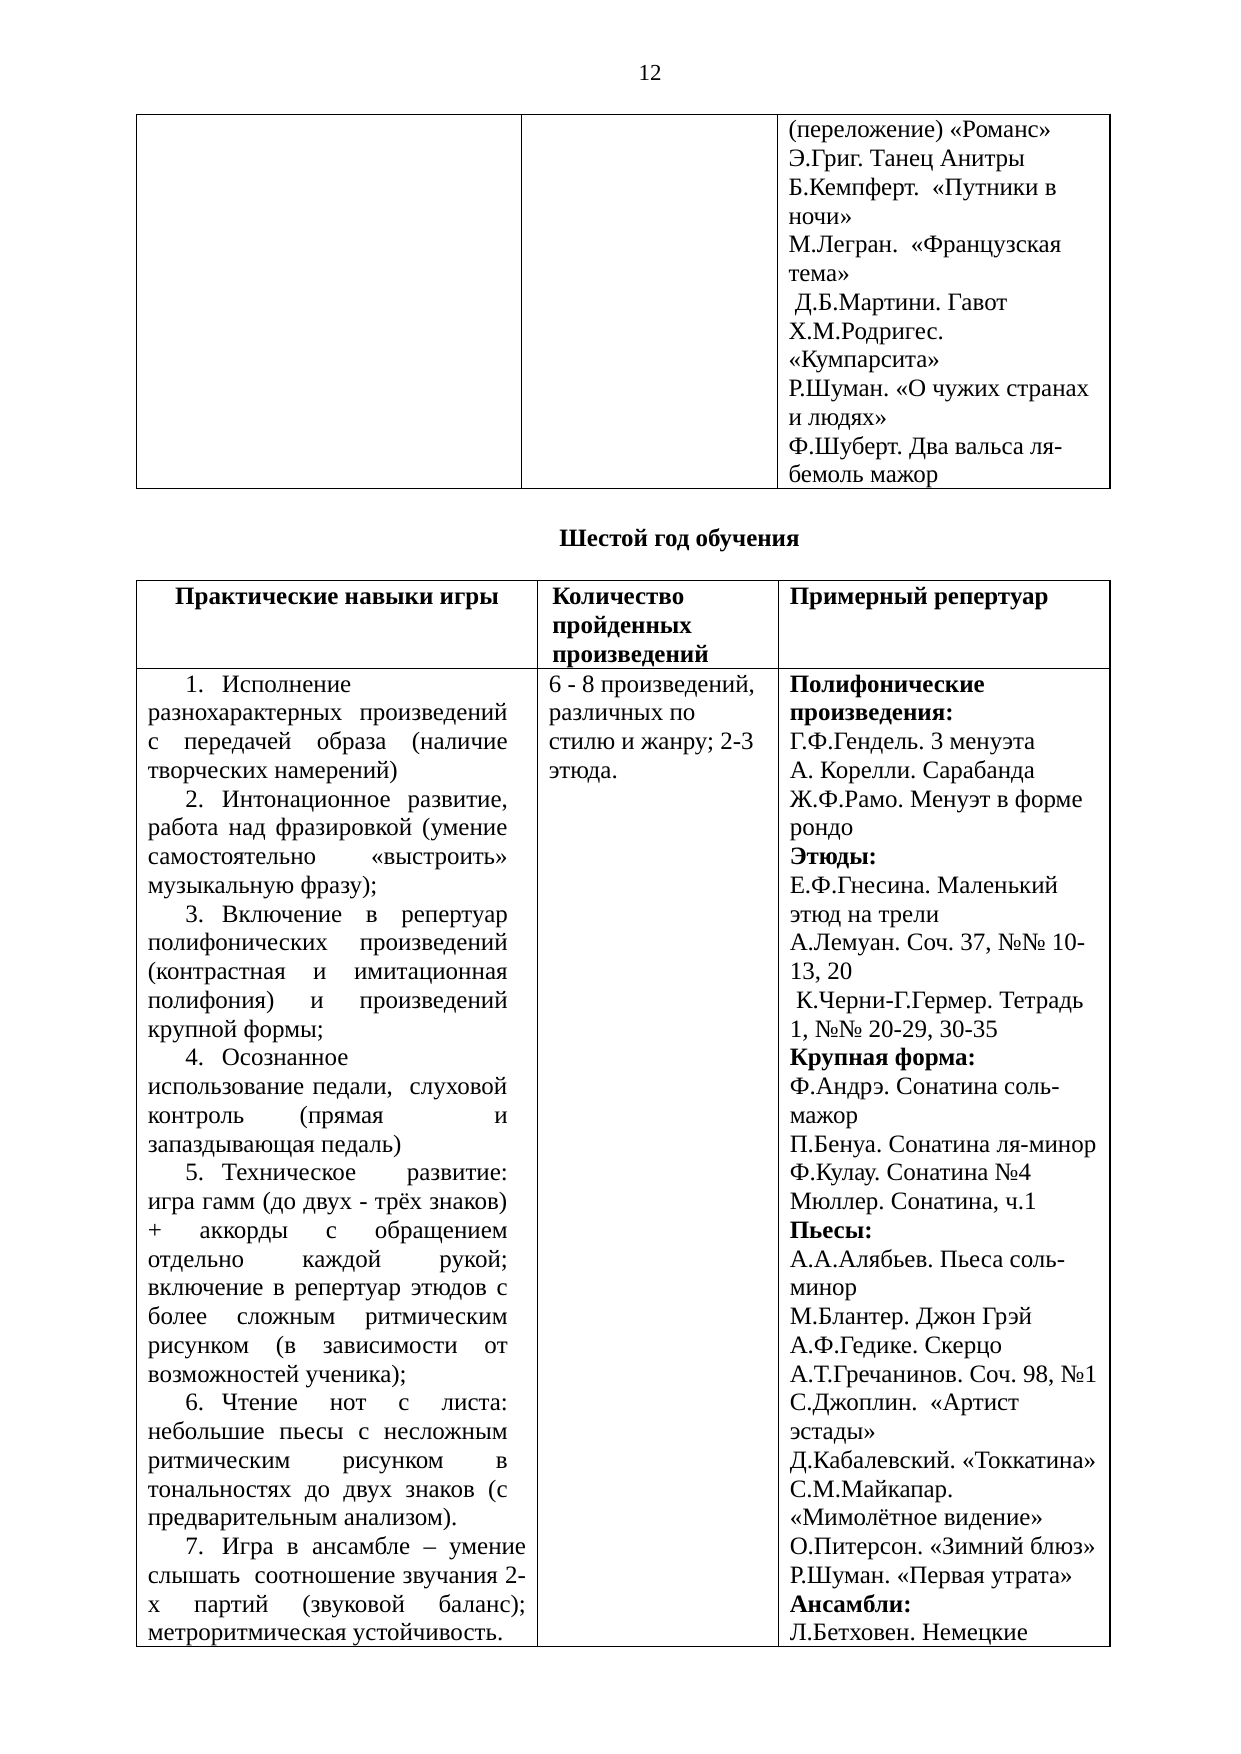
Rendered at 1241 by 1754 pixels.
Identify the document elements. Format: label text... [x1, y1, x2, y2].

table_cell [522, 115, 777, 488]
table_header Примерный репертуар [779, 581, 1109, 668]
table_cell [779, 669, 1109, 1646]
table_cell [137, 115, 521, 488]
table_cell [137, 669, 537, 1646]
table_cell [778, 115, 1109, 488]
text Шестой год обучения [148, 523, 1152, 552]
table_header Практические навыки игры [137, 581, 537, 668]
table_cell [538, 669, 778, 1646]
table_header Количество пройденных произведений [538, 581, 778, 668]
